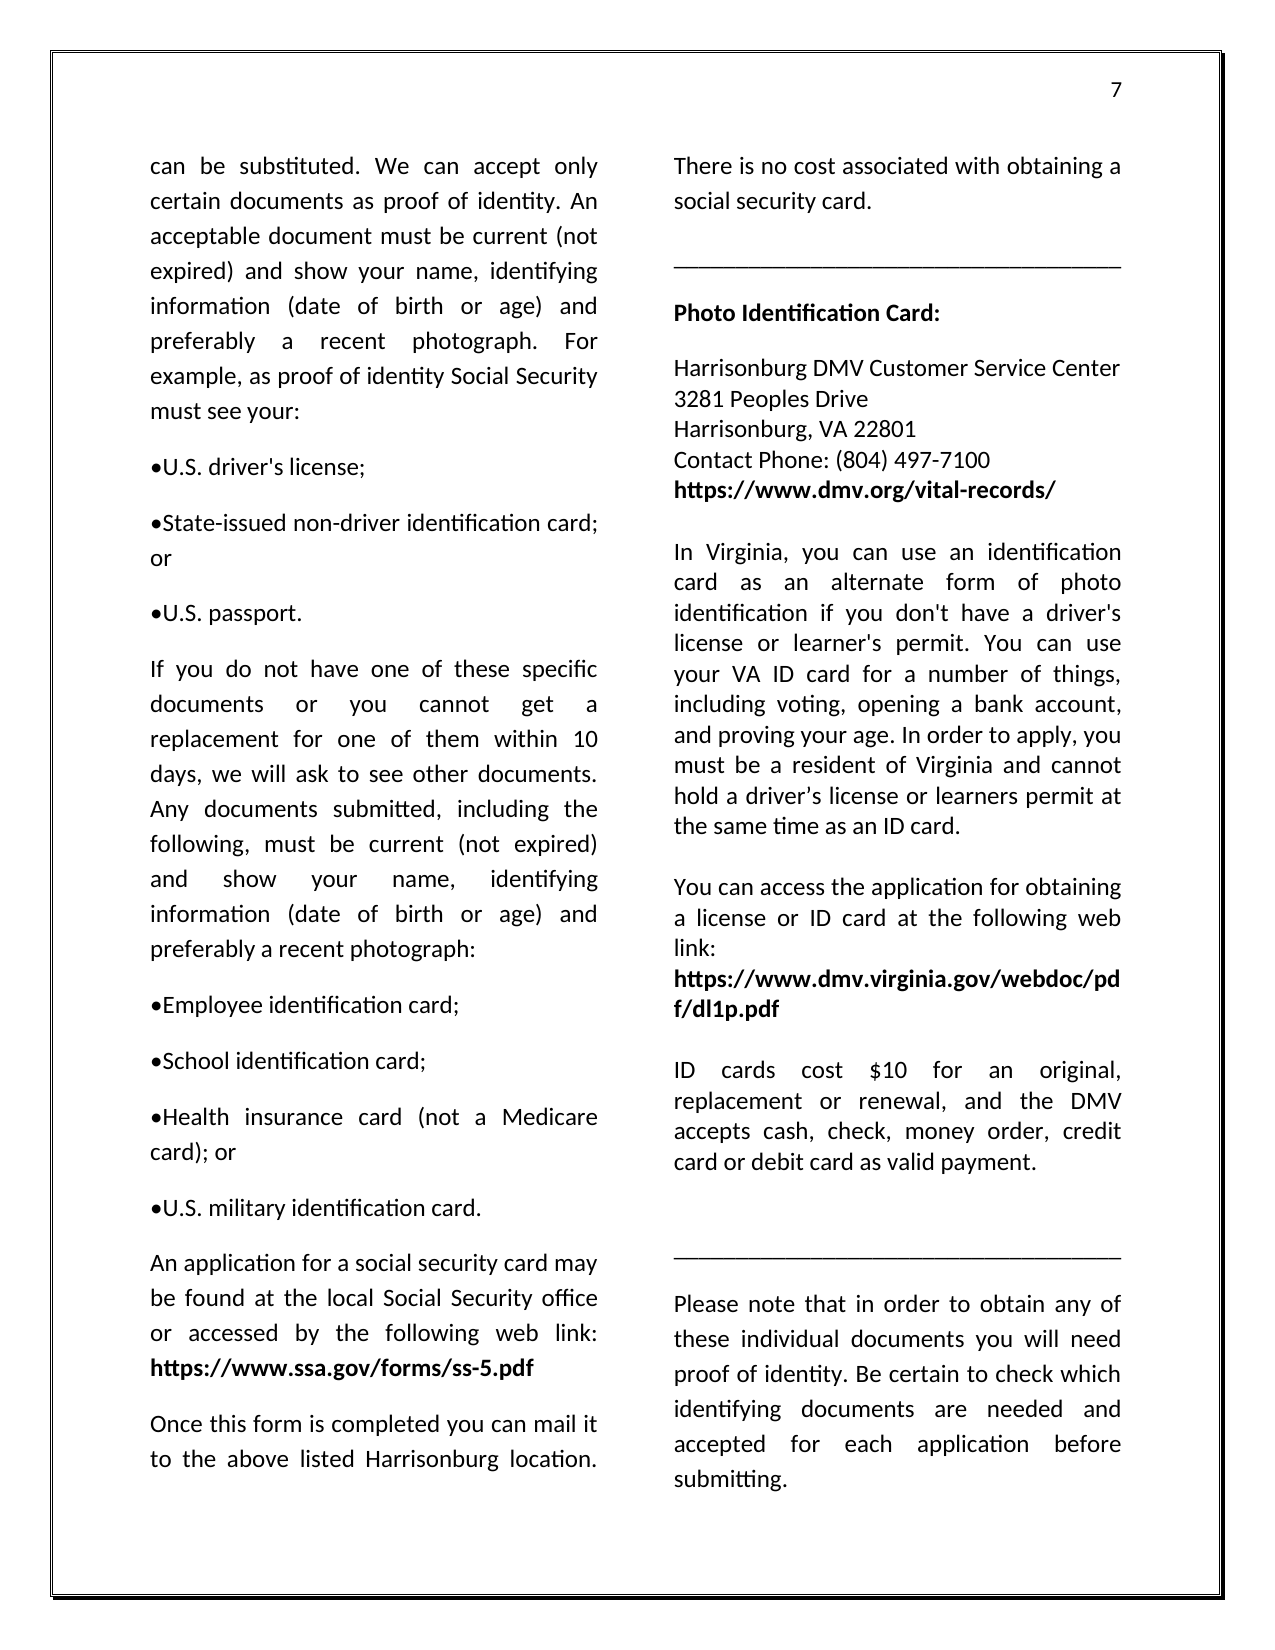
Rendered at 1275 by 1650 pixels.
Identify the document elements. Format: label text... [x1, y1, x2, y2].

text You can access the application for obtaining a license or ID card at the following web link: https://www.dmv.virginia.gov/webdoc/pdf/dl1p.pdf [673, 871, 1122, 1024]
text •U.S. passport. [150, 597, 598, 628]
text •Employee identification card; [150, 989, 598, 1020]
text Contact Phone: (804) 497-7100 [673, 444, 1122, 474]
text •U.S. driver's license; [150, 451, 598, 481]
text ID cards cost $10 for an original, replacement or renewal, and the DMV accepts cash, check, money order, credit card or debit card as valid payment. [673, 1054, 1122, 1177]
text If you do not have one of these specific documents or you cannot get a replacement for one of them within 10 days, we will ask to see other documents. Any documents submitted, including the following, must be current (not expired) and show your name, identifying information (date of birth or age) and preferably a recent photograph: [150, 653, 598, 964]
text Once this form is completed you can mail it to the above listed Harrisonburg location. There is no cost associated with obtaining a social security card. [673, 150, 1122, 216]
text An application for a social security card may be found at the local Social Security office or accessed by the following web link: https://www.ssa.gov/forms/ss-5.pdf [150, 1247, 598, 1383]
text •State-issued non-driver identification card; or [150, 507, 598, 572]
text •Health insurance card (not a Medicare card); or [150, 1101, 598, 1166]
text Please note that in order to obtain any of these individual documents you will need proof of identity. Be certain to check which identifying documents are needed and accepted for each application before submitting. [673, 1288, 1122, 1494]
text https://www.dmv.org/vital-records/ [673, 474, 1122, 505]
text 3281 Peoples Drive [673, 383, 1122, 413]
text •School identification card; [150, 1045, 598, 1076]
text Harrisonburg DMV Customer Service Center [673, 352, 1122, 383]
text Harrisonburg, VA 22801 [673, 413, 1122, 444]
text Photo Identification Card: [673, 297, 1122, 327]
text Once this form is completed you can mail it to the above listed Harrisonburg location. There is no cost associated with obtaining a social security card. [150, 1408, 598, 1474]
text In Virginia, you can use an identification card as an alternate form of photo identification if you don't have a driver's license or learner's permit. You can use your VA ID card for a number of things, including voting, opening a bank account, and proving your age. In order to apply, you must be a resident of Virginia and cannot hold a driver’s license or learners permit at the same time as an ID card. [673, 536, 1122, 841]
text ____________________________________ [673, 241, 1122, 271]
text ____________________________________ [673, 1232, 1122, 1263]
